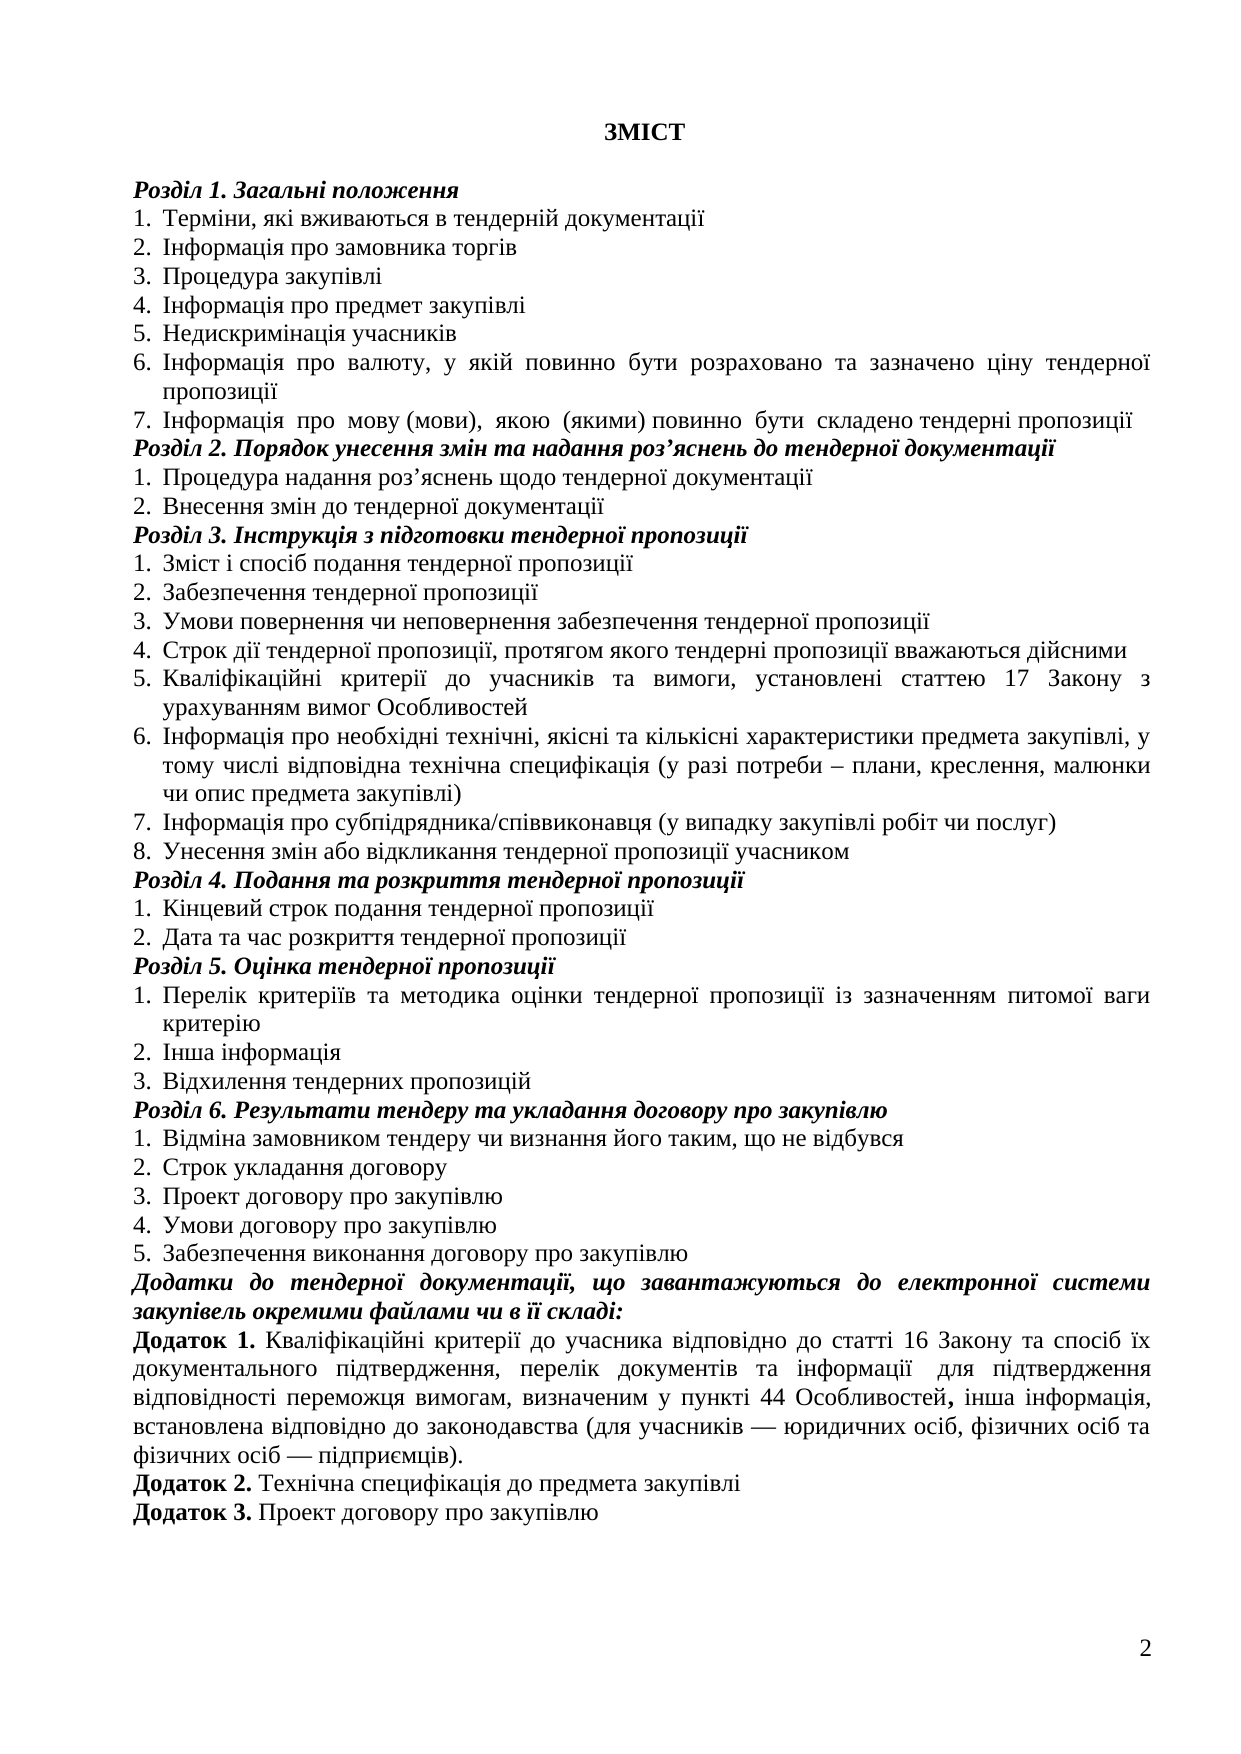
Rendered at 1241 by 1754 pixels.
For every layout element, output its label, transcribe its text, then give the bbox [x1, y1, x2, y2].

text Розділ 1. Загальні положення [133, 175, 1152, 203]
list Інформація про мову (мови), якою (якими) повинно бути складено тендерні пропозиції [133, 405, 1152, 433]
list Забезпечення тендерної пропозиції [133, 577, 1152, 606]
list Зміст і спосіб подання тендерної пропозиції [133, 548, 1152, 577]
list Відхилення тендерних пропозицій [133, 1066, 1152, 1095]
list Перелік критеріїв та методика оцінки тендерної пропозиції із зазначенням питомої ваги критерію [133, 980, 1152, 1037]
text Додаток 1. Кваліфікаційні критерії до учасника відповідно до статті 16 Закону та спосіб їх документального підтвердження, перелік документів та інформації для підтвердження відповідності переможця вимогам, визначеним у пункті 44 Особливостей, інша інформація, встановлена відповідно до законодавства (для учасників — юридичних осіб, фізичних осіб та фізичних осіб — підприємців). [133, 1325, 1152, 1468]
list Унесення змін або відкликання тендерної пропозиції учасником [133, 836, 1152, 865]
list Проект договору про закупівлю [133, 1181, 1152, 1210]
text Розділ 2. Порядок унесення змін та надання роз’яснень до тендерної документації [133, 433, 1152, 462]
text ЗМІСТ [148, 117, 1152, 146]
list Кінцевий строк подання тендерної пропозиції [133, 893, 1152, 922]
text Додаток 3. Проект договору про закупівлю [133, 1497, 1152, 1526]
list Дата та час розкриття тендерної пропозиції [133, 922, 1152, 951]
list Умови повернення чи неповернення забезпечення тендерної пропозиції [133, 606, 1152, 635]
text Додаток 2. Технічна специфікація до предмета закупівлі [133, 1468, 1152, 1497]
list Кваліфікаційні критерії до учасників та вимоги, установлені статтею 17 Закону з урахуванням вимог Особливостей [133, 663, 1152, 721]
text Розділ 4. Подання та розкриття тендерної пропозиції [133, 865, 1152, 893]
list Інформація про валюту, у якій повинно бути розраховано та зазначено ціну тендерної пропозиції [133, 347, 1152, 405]
list Забезпечення виконання договору про закупівлю [133, 1238, 1152, 1267]
list Процедура надання роз’яснень щодо тендерної документації [133, 462, 1152, 491]
list Строк дії тендерної пропозиції, протягом якого тендерні пропозиції вважаються дійсними [133, 635, 1152, 663]
list Інформація про предмет закупівлі [133, 290, 1152, 318]
list Інформація про замовника торгів [133, 232, 1152, 261]
list Процедура закупівлі [133, 261, 1152, 290]
list Терміни, які вживаються в тендерній документації [133, 203, 1152, 232]
list Інформація про необхідні технічні, якісні та кількісні характеристики предмета закупівлі, у тому числі відповідна технічна специфікація (у разі потреби – плани, креслення, малюнки чи опис предмета закупівлі) [133, 721, 1152, 807]
list Внесення змін до тендерної документації [133, 491, 1152, 520]
list Інформація про субпідрядника/співвиконавця (у випадку закупівлі робіт чи послуг) [133, 807, 1152, 836]
text Розділ 3. Інструкція з підготовки тендерної пропозиції [133, 520, 1152, 548]
list Строк укладання договору [133, 1152, 1152, 1181]
text Розділ 6. Результати тендеру та укладання договору про закупівлю [133, 1095, 1152, 1123]
list Недискримінація учасників [133, 318, 1152, 347]
list Інша інформація [133, 1037, 1152, 1066]
text Розділ 5. Оцінка тендерної пропозиції [133, 951, 1152, 980]
list Умови договору про закупівлю [133, 1210, 1152, 1238]
text Додатки до тендерної документації, що завантажуються до електронної системи закупівель окремими файлами чи в її складі: [133, 1267, 1152, 1325]
list Відміна замовником тендеру чи визнання його таким, що не відбувся [133, 1123, 1152, 1152]
